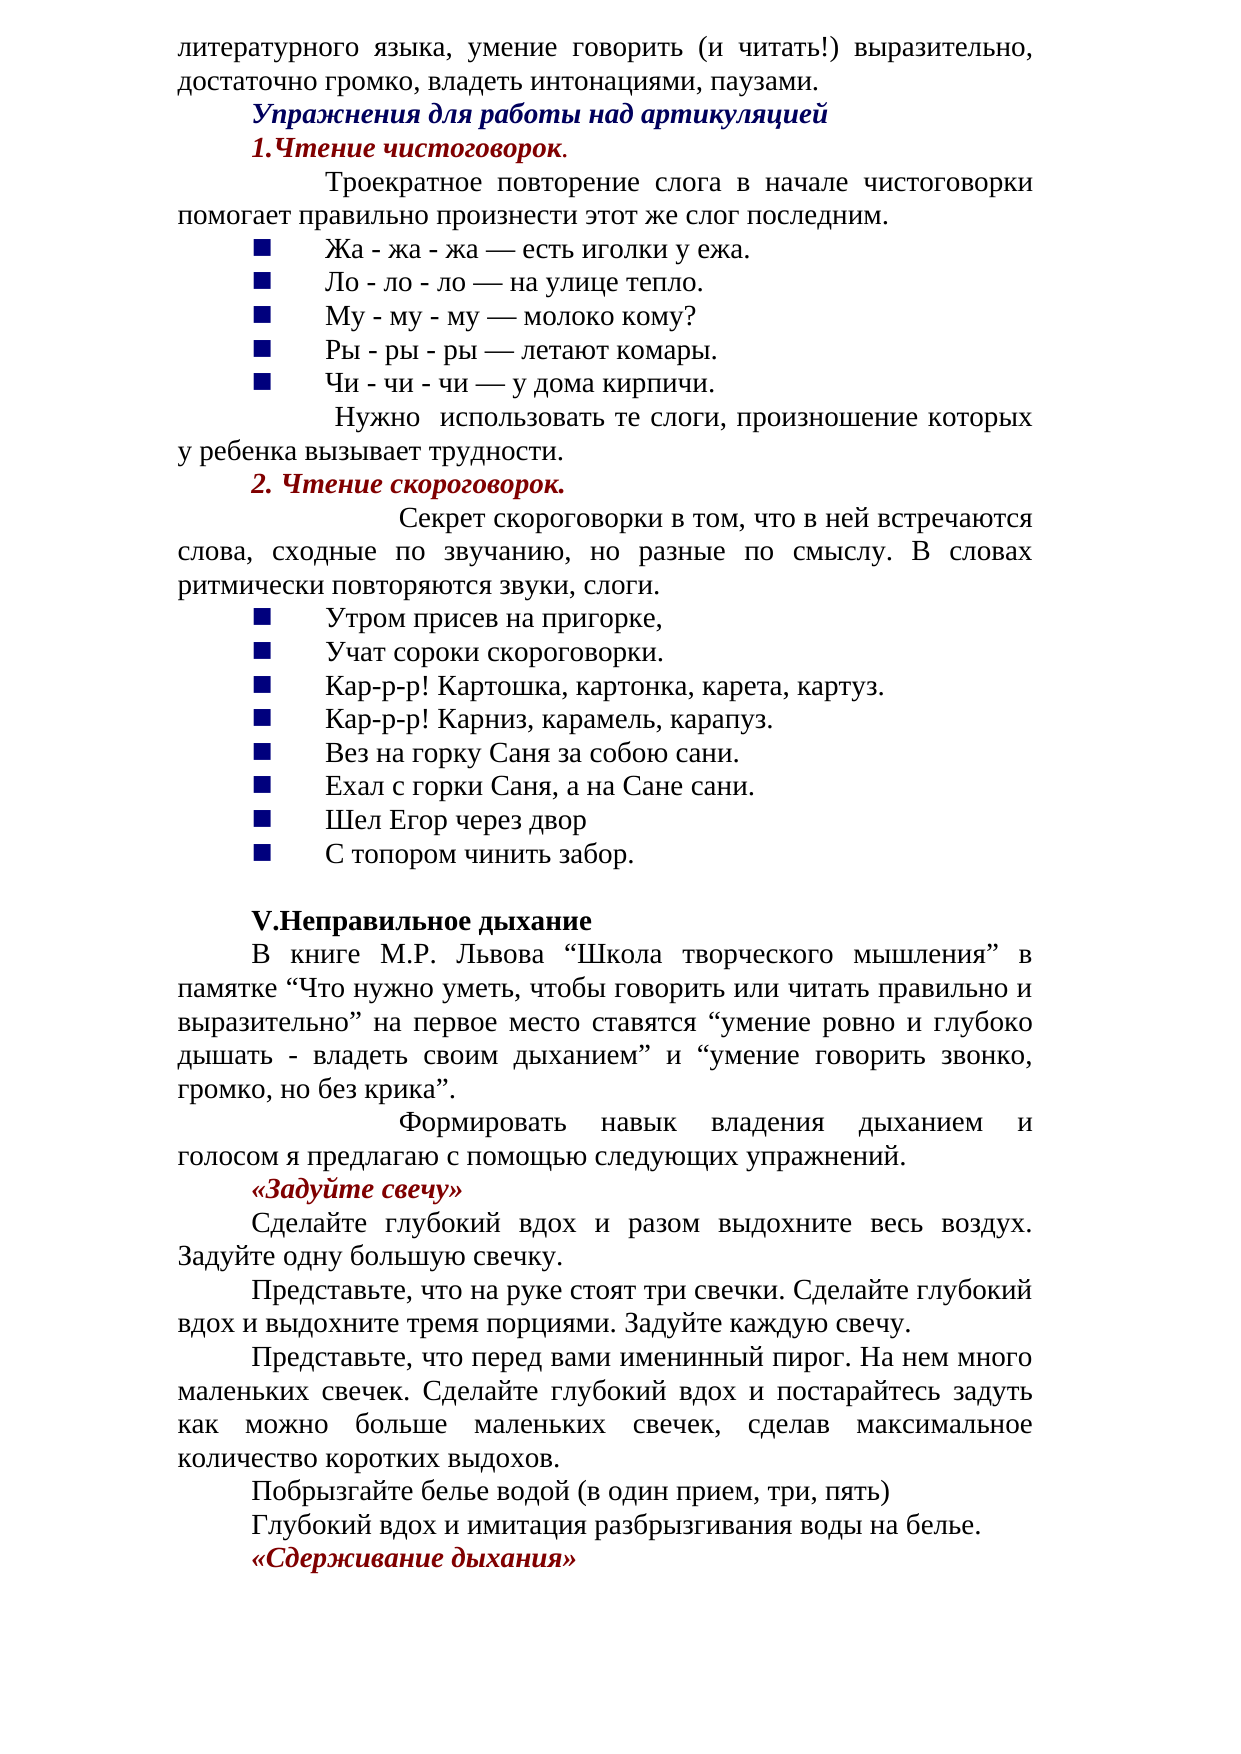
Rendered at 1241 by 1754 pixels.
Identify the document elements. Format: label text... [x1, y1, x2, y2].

list Кар-р-р! Картошка, картонка, карета, картуз. [177, 668, 1033, 701]
text Нужно использовать те слоги, произношение которых у ребенка вызывает трудности. [177, 399, 1033, 466]
list Учат сороки скороговорки. [177, 634, 1033, 668]
list Кар-р-р! Карниз, карамель, карапуз. [177, 701, 1033, 735]
text В книге М.Р. Львова “Школа творческого мышления” в памятке “Что нужно уметь, чтобы говорить или читать правильно и выразительно” на первое место ставятся “умение ровно и глубоко дышать - владеть своим дыханием” и “умение говорить звонко, громко, но без крика”. [177, 937, 1033, 1104]
text 1.Чтение чистоговорок. [177, 130, 1033, 164]
list Чи - чи - чи — у дома кирпичи. [177, 365, 1033, 399]
list С топором чинить забор. [177, 836, 1033, 869]
list Ло - ло - ло — на улице тепло. [177, 264, 1033, 298]
list Ры - ры - ры — летают комары. [177, 332, 1033, 365]
list My - му - му — молоко кому? [177, 298, 1033, 332]
text Сделайте глубокий вдох и разом выдохните весь воздух. Задуйте одну большую свечку. [177, 1205, 1033, 1272]
list Ехал с горки Саня, а на Сане сани. [177, 768, 1033, 802]
text Троекратное повторение слога в начале чистоговорки помогает правильно произнести этот же слог последним. [177, 164, 1033, 231]
text 2. Чтение скороговорок. [177, 466, 1033, 500]
text Представьте, что на руке стоят три свечки. Сделайте глубокий вдох и выдохните тремя порциями. Задуйте каждую свечу. [177, 1272, 1033, 1339]
list Жа - жа - жа — есть иголки у ежа. [177, 231, 1033, 264]
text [177, 29, 1033, 97]
list Утром присев на пригорке, [177, 600, 1033, 634]
text Секрет скороговорки в том, что в ней встречаются слова, сходные по звучанию, но разные по смыслу. В словах ритмически повторяются звуки, слоги. [177, 500, 1033, 600]
text «Сдерживание дыхания» [177, 1540, 1033, 1574]
text V.Неправильное дыхание [177, 903, 1033, 937]
list Вез на горку Саня за собою сани. [177, 735, 1033, 768]
text Побрызгайте белье водой (в один прием, три, пять) [177, 1473, 1033, 1507]
list Шел Егор через двор [177, 802, 1033, 836]
text Глубокий вдох и имитация разбрызгивания воды на белье. [177, 1507, 1033, 1540]
text «Задуйте свечу» [177, 1171, 1033, 1205]
text Формировать навык владения дыханием и голосом я предлагаю с помощью следующих упражнений. [177, 1104, 1033, 1171]
text Представьте, что перед вами именинный пирог. На нем много маленьких свечек. Сделайте глубокий вдох и постарайтесь задуть как можно больше маленьких свечек, сделав максимальное количество коротких выдохов. [177, 1339, 1033, 1473]
text Упражнения для работы над артикуляцией [177, 97, 1033, 130]
